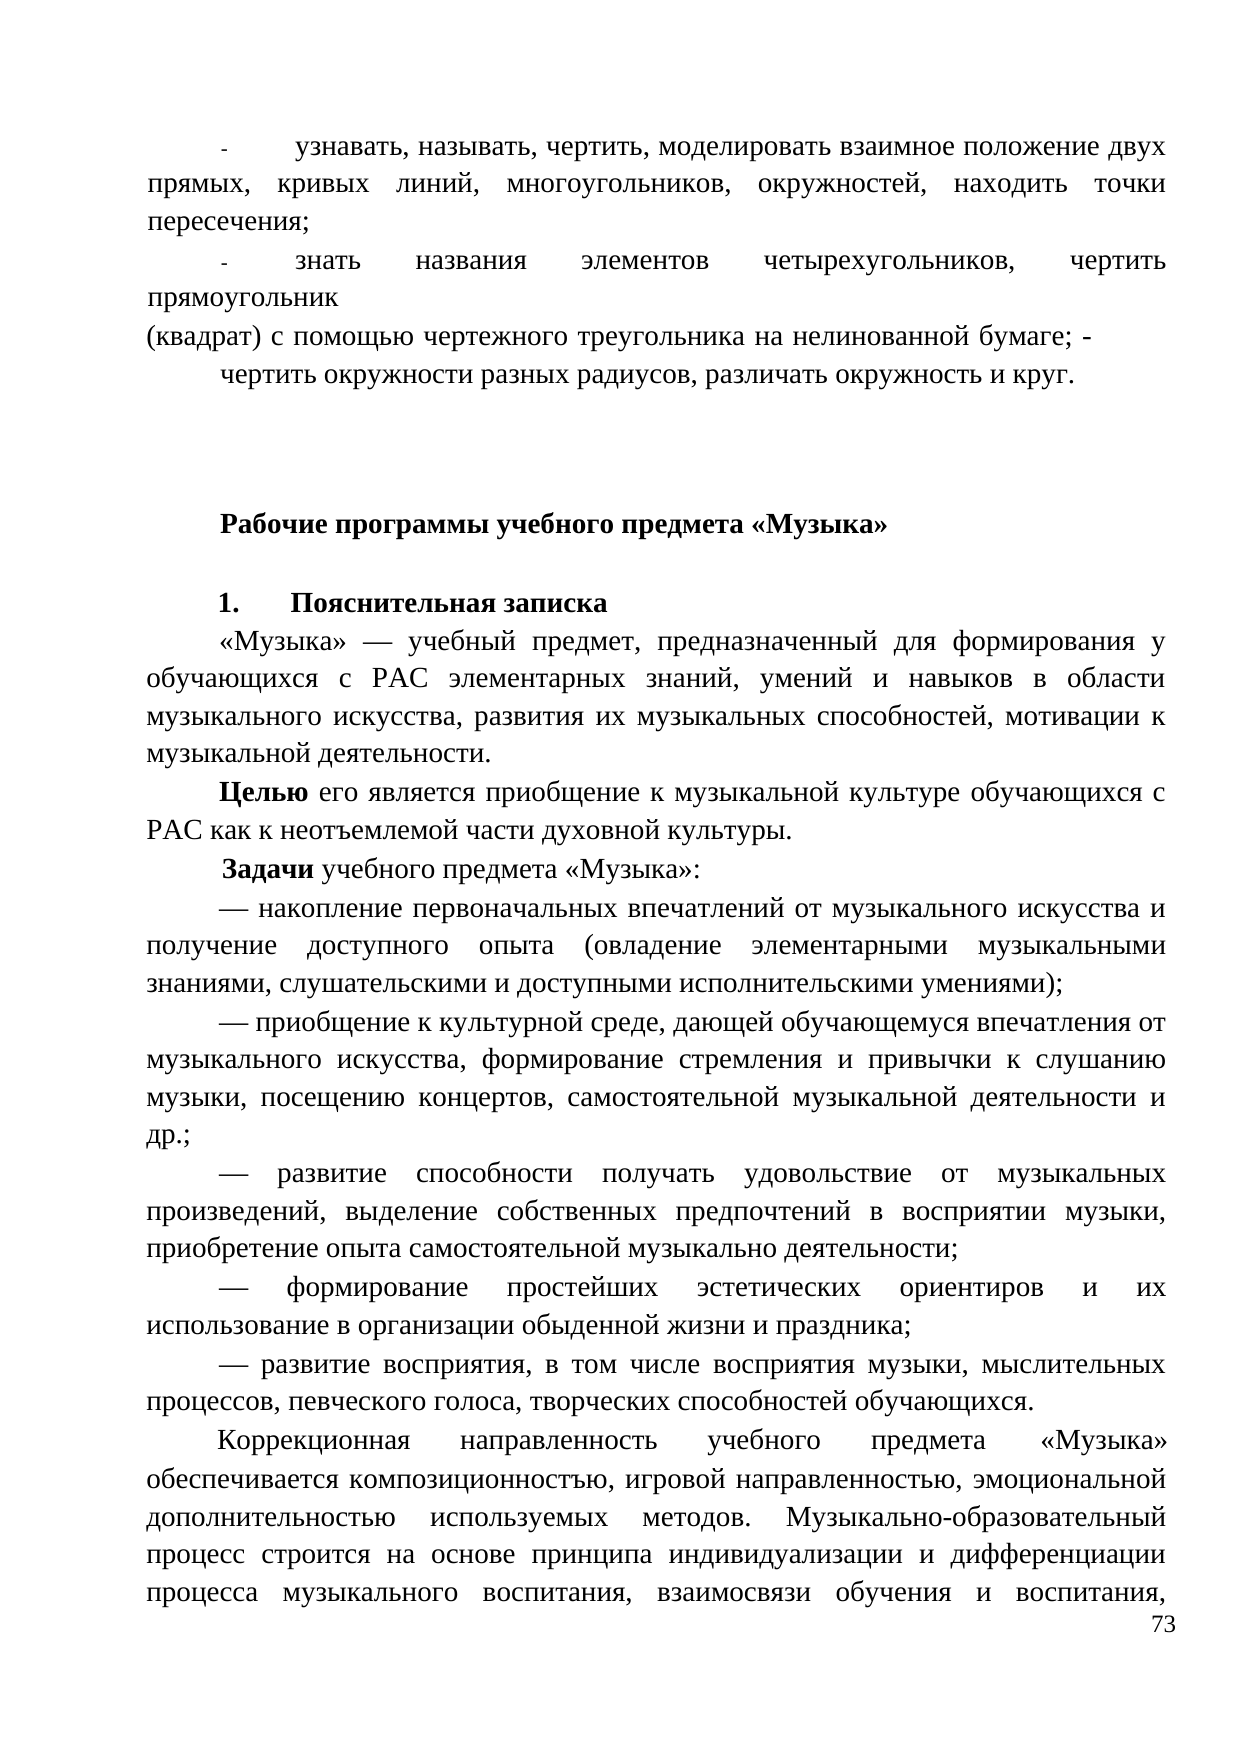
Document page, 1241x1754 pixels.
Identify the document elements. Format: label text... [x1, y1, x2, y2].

subtitle 1. Пояснительная записка [147, 585, 1176, 618]
list знать названия элементов четырехугольников, чертить прямоугольник [147, 242, 1167, 313]
text ― формирование простейших эстетических ориентиров и их использование в организации обыденной жизни и праздника; [146, 1269, 1167, 1340]
text ― развитие способности получать удовольствие от музыкальных произведений, выделение собственных предпочтений в восприятии музыки, приобретение опыта самостоятельной музыкально деятельности; [146, 1155, 1167, 1264]
list узнавать, называть, чертить, моделировать взаимное положение двух прямых, кривых линий, многоугольников, окружностей, находить точки пересечения; [147, 128, 1167, 236]
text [146, 1461, 1167, 1607]
text Рабочие программы учебного предмета «Музыка» [220, 506, 1176, 540]
text ― накопление первоначальных впечатлений от музыкального искусства и получение доступного опыта (овладение элементарными музыкальными знаниями, слушательскими и доступными исполнительскими умениями); [146, 890, 1167, 998]
text «Музыка» ― учебный предмет, предназначенный для формирования у обучающихся с РАС элементарных знаний, умений и навыков в области музыкального искусства, развития их музыкальных способностей, мотивации к музыкальной деятельности. [146, 623, 1167, 769]
text ― приобщение к культурной среде, дающей обучающемуся впечатления от музыкального искусства, формирование стремления и привычки к слушанию музыки, посещению концертов, самостоятельной музыкальной деятельности и др.; [146, 1004, 1167, 1150]
text (квадрат) с помощью чертежного треугольника на нелинованной бумаге; - чертить окружности разных радиусов, различать окружность и круг. [146, 318, 1093, 389]
text Коррекционная направленность учебного предмета «Музыка» [147, 1422, 1176, 1456]
text ― развитие восприятия, в том числе восприятия музыки, мыслительных процессов, певческого голоса, творческих способностей обучающихся. [146, 1346, 1167, 1417]
text Целью его является приобщение к музыкальной культуре обучающихся с РАС как к неотъемлемой части духовной культуры. [146, 774, 1167, 846]
text Задачи учебного предмета «Музыка»: [222, 851, 1167, 884]
